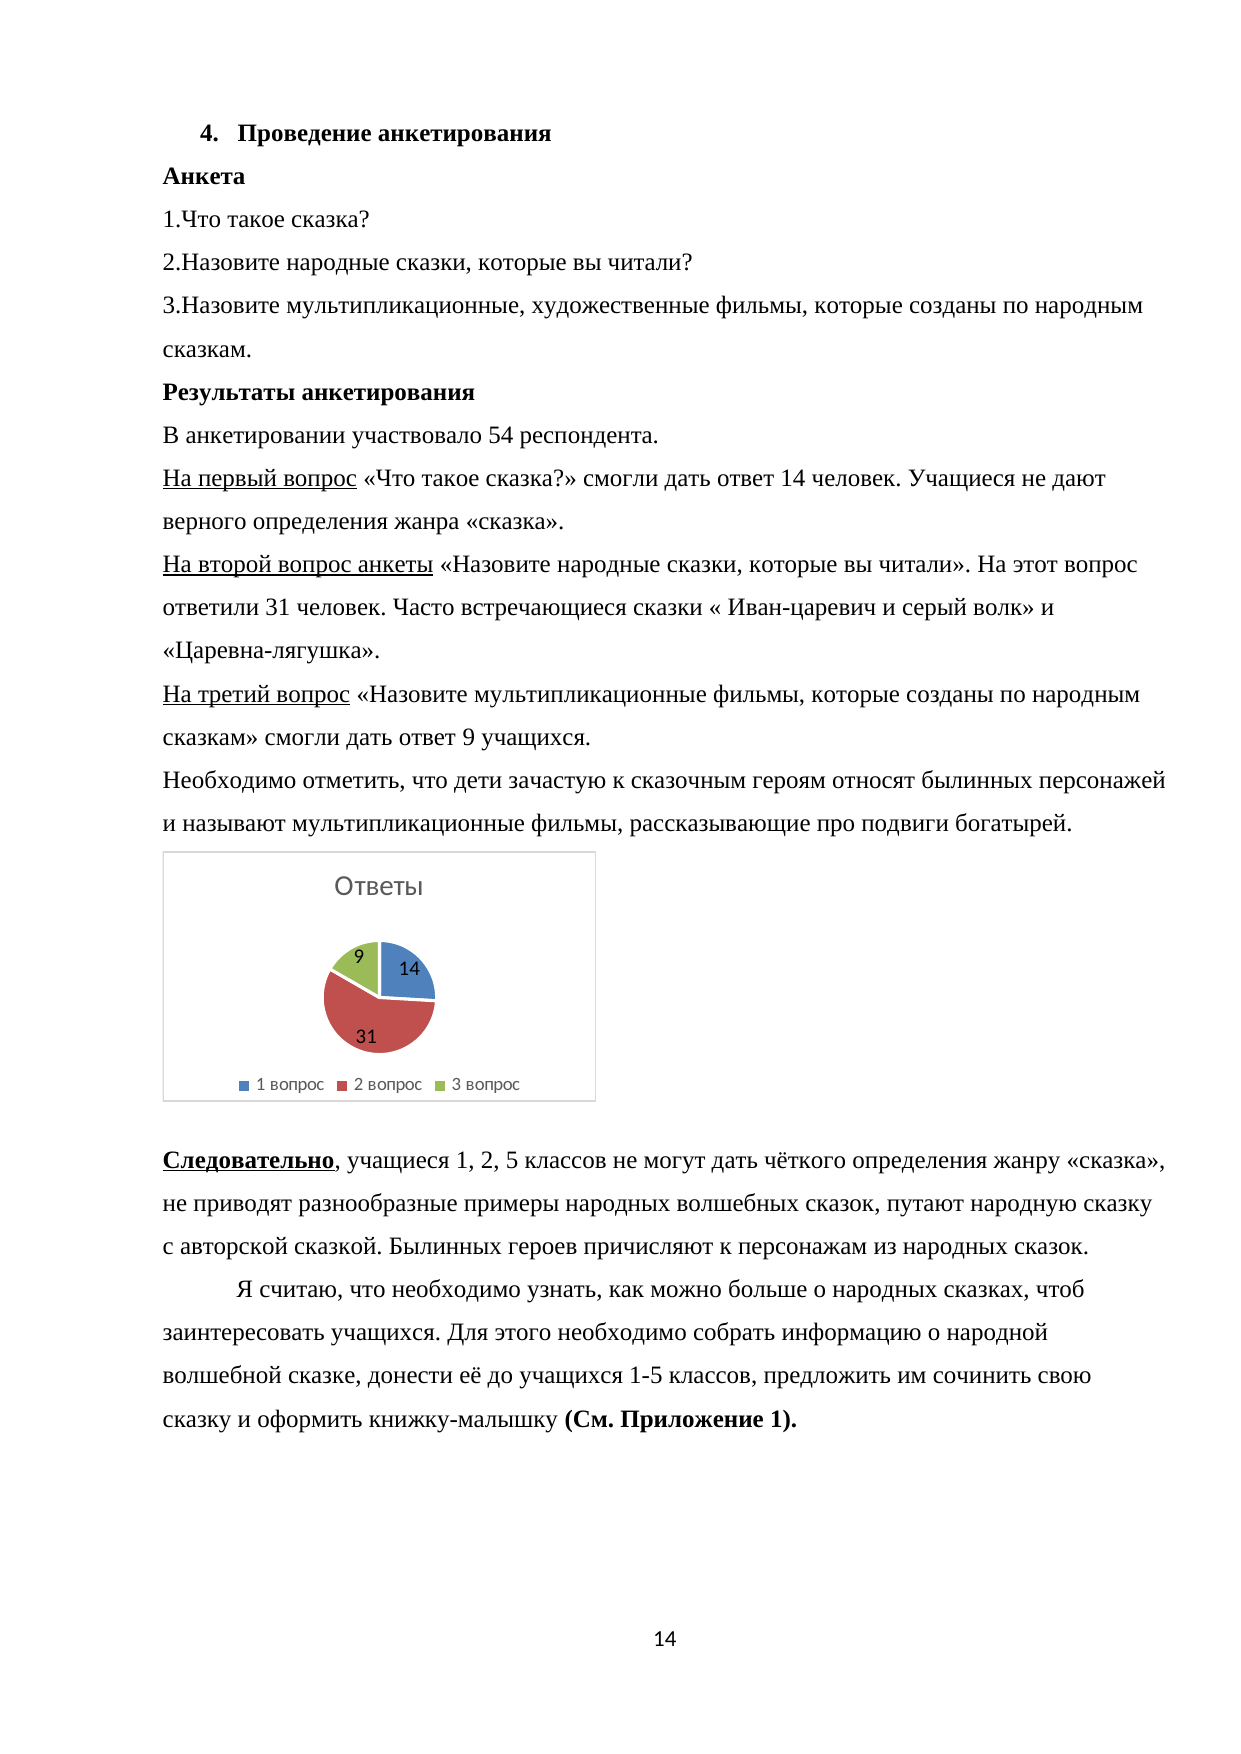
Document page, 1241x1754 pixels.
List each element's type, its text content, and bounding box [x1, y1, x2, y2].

text Я считаю, что необходимо узнать, как можно больше о народных сказках, чтоб заинтересовать учащихся. Для этого необходимо собрать информацию о народной волшебной сказке, донести её до учащихся 1-5 классов, предложить им сочинить свою сказку и оформить книжку-малышку (См. Приложение 1). [162, 1274, 1167, 1432]
text Анкета 1.Что такое сказка? 2.Назовите народные сказки, которые вы читали? 3.Назовите мультипликационные, художественные фильмы, которые созданы по народным сказкам. [162, 161, 1167, 362]
list Проведение анкетирования [200, 118, 1167, 147]
text Результаты анкетирования [162, 377, 1167, 406]
text Следовательно, учащиеся 1, 2, 5 классов не могут дать чёткого определения жанру «сказка», не приводят разнообразные примеры народных волшебных сказок, путают народную сказку с авторской сказкой. Былинных героев причисляют к персонажам из народных сказок. [162, 1102, 1167, 1260]
text В анкетировании участвовало 54 респондента. На первый вопрос «Что такое сказка?» смогли дать ответ 14 человек. Учащиеся не дают верного определения жанра «сказка». На второй вопрос анкеты «Назовите народные сказки, которые вы читали». На этот вопрос ответили 31 человек. Часто встречающиеся сказки « Иван-царевич и серый волк» и «Царевна-лягушка». На третий вопрос «Назовите мультипликационные фильмы, которые созданы по народным сказкам» смогли дать ответ 9 учащихся. Необходимо отметить, что дети зачастую к сказочным героям относят былинных персонажей и называют мультипликационные фильмы, рассказывающие про подвиги богатырей. [162, 420, 1167, 837]
